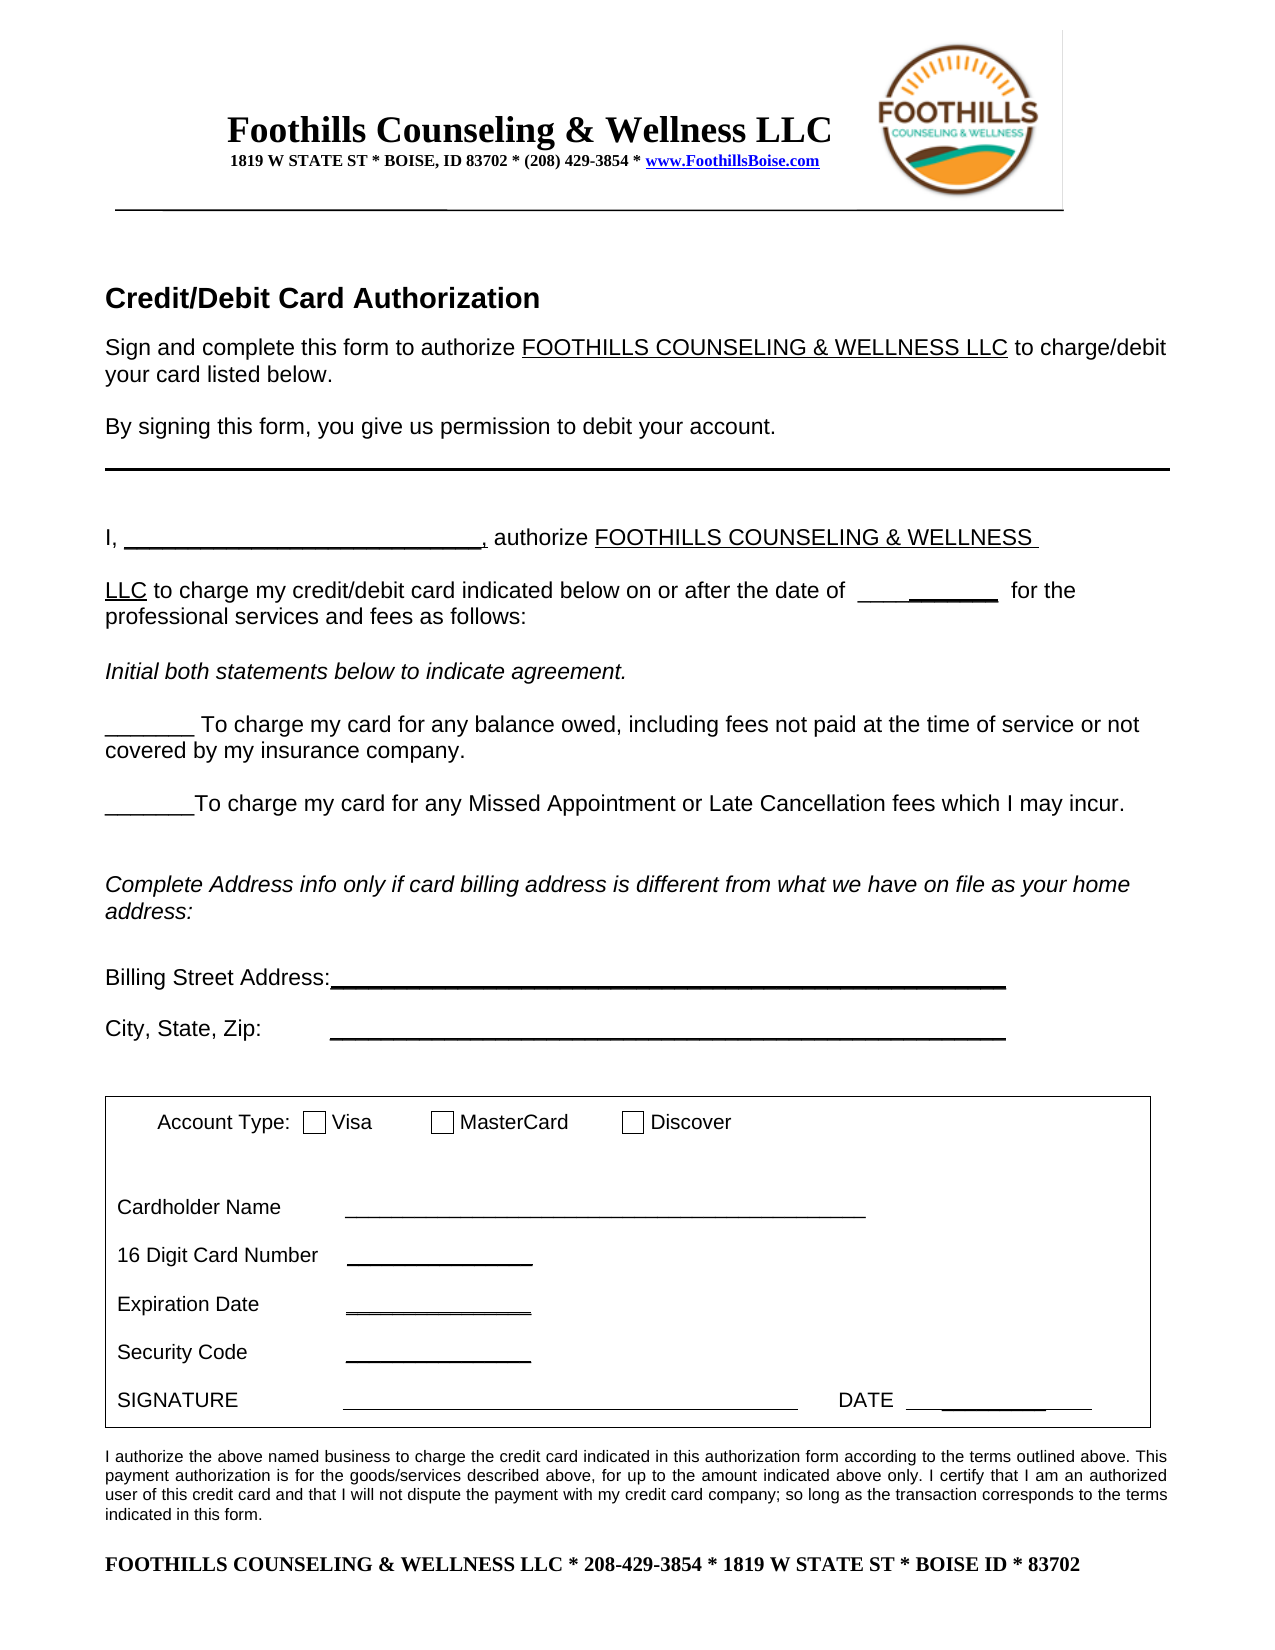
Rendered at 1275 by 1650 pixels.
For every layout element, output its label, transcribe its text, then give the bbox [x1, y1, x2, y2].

text Billing Street Address:_____________________________________________________ [105, 963, 1170, 990]
text I authorize the above named business to charge the credit card indicated in this authorization form according to the terms outlined above. This payment authorization is for the goods/services described above, for up to the amount indicated above only. I certify that I am an authorized user of this credit card and that I will not dispute the payment with my credit card company; so long as the transaction corresponds to the terms indicated in this form. [105, 1447, 1170, 1523]
text _______ To charge my card for any balance owed, including fees not paid at the time of service or not covered by my insurance company. [105, 711, 1189, 763]
text Credit/Debit Card Authorization [105, 281, 1170, 315]
text Sign and complete this form to authorize FOOTHILLS COUNSELING & WELLNESS LLC to charge/debit your card listed below. [105, 334, 1170, 387]
text I, ____________________________, authorize FOOTHILLS COUNSELING & WELLNESS [105, 524, 1170, 550]
picture [856, 30, 1064, 209]
text Initial both statements below to indicate agreement. [105, 658, 1189, 684]
text By signing this form, you give us permission to debit your account. [105, 413, 1170, 439]
table_header Account Type: Visa MasterCard Discover Cardholder Name _____________________________________________ 16 Digit Card Number ________________ Expiration Date ________________ Security Code ________________ SIGNATURE DATE _________ [106, 1097, 1150, 1427]
text Complete Address info only if card billing address is different from what we have on file as your home address: [105, 871, 1170, 924]
text _______To charge my card for any Missed Appointment or Late Cancellation fees which I may incur. [105, 790, 1189, 816]
text City, State, Zip: _____________________________________________________ [105, 1015, 1170, 1042]
text LLC to charge my credit/debit card indicated below on or after the date of ___________ for the professional services and fees as follows: [105, 577, 1170, 629]
